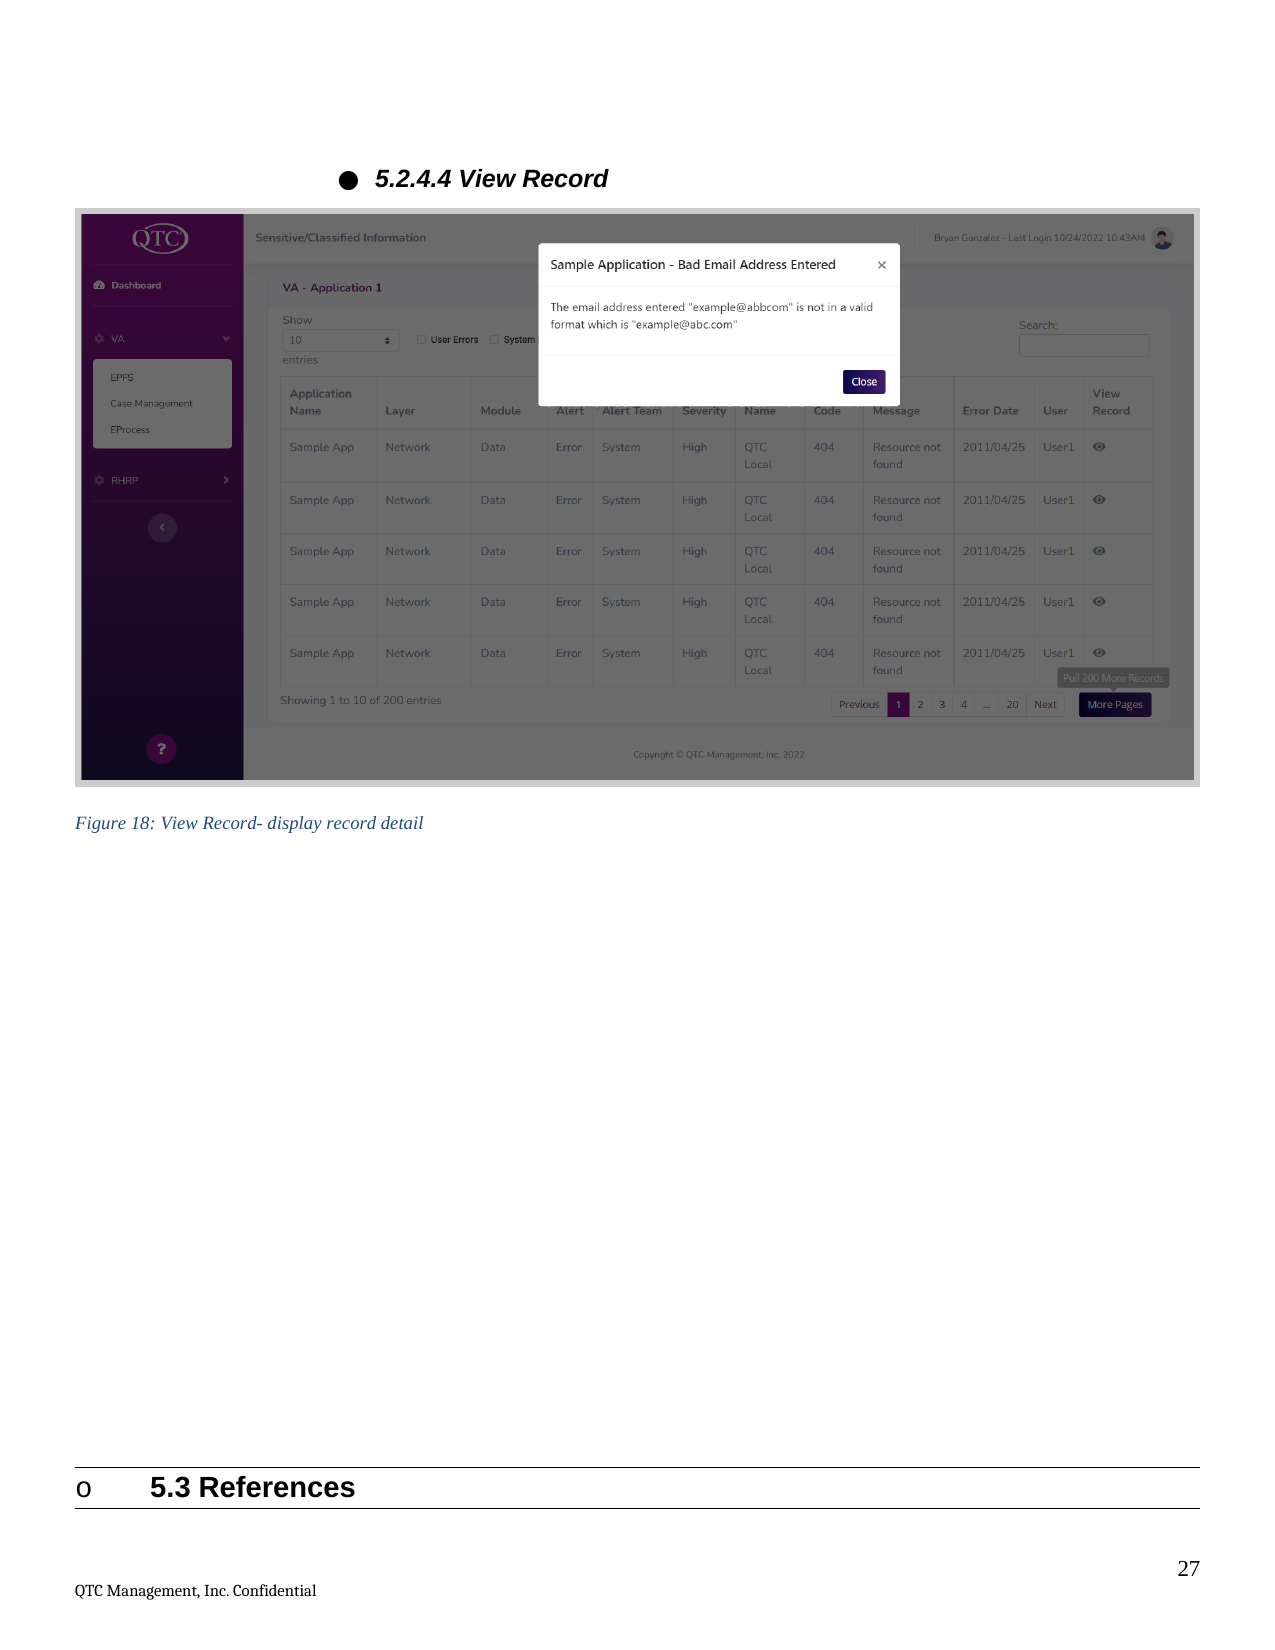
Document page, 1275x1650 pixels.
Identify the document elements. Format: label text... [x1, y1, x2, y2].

subtitle 5.3 References [75, 1468, 1200, 1508]
picture [81, 214, 1194, 780]
text Figure 18: View Record- display record detail [75, 812, 1200, 1442]
subtitle 5.2.4.4 View Record [337, 150, 1200, 201]
